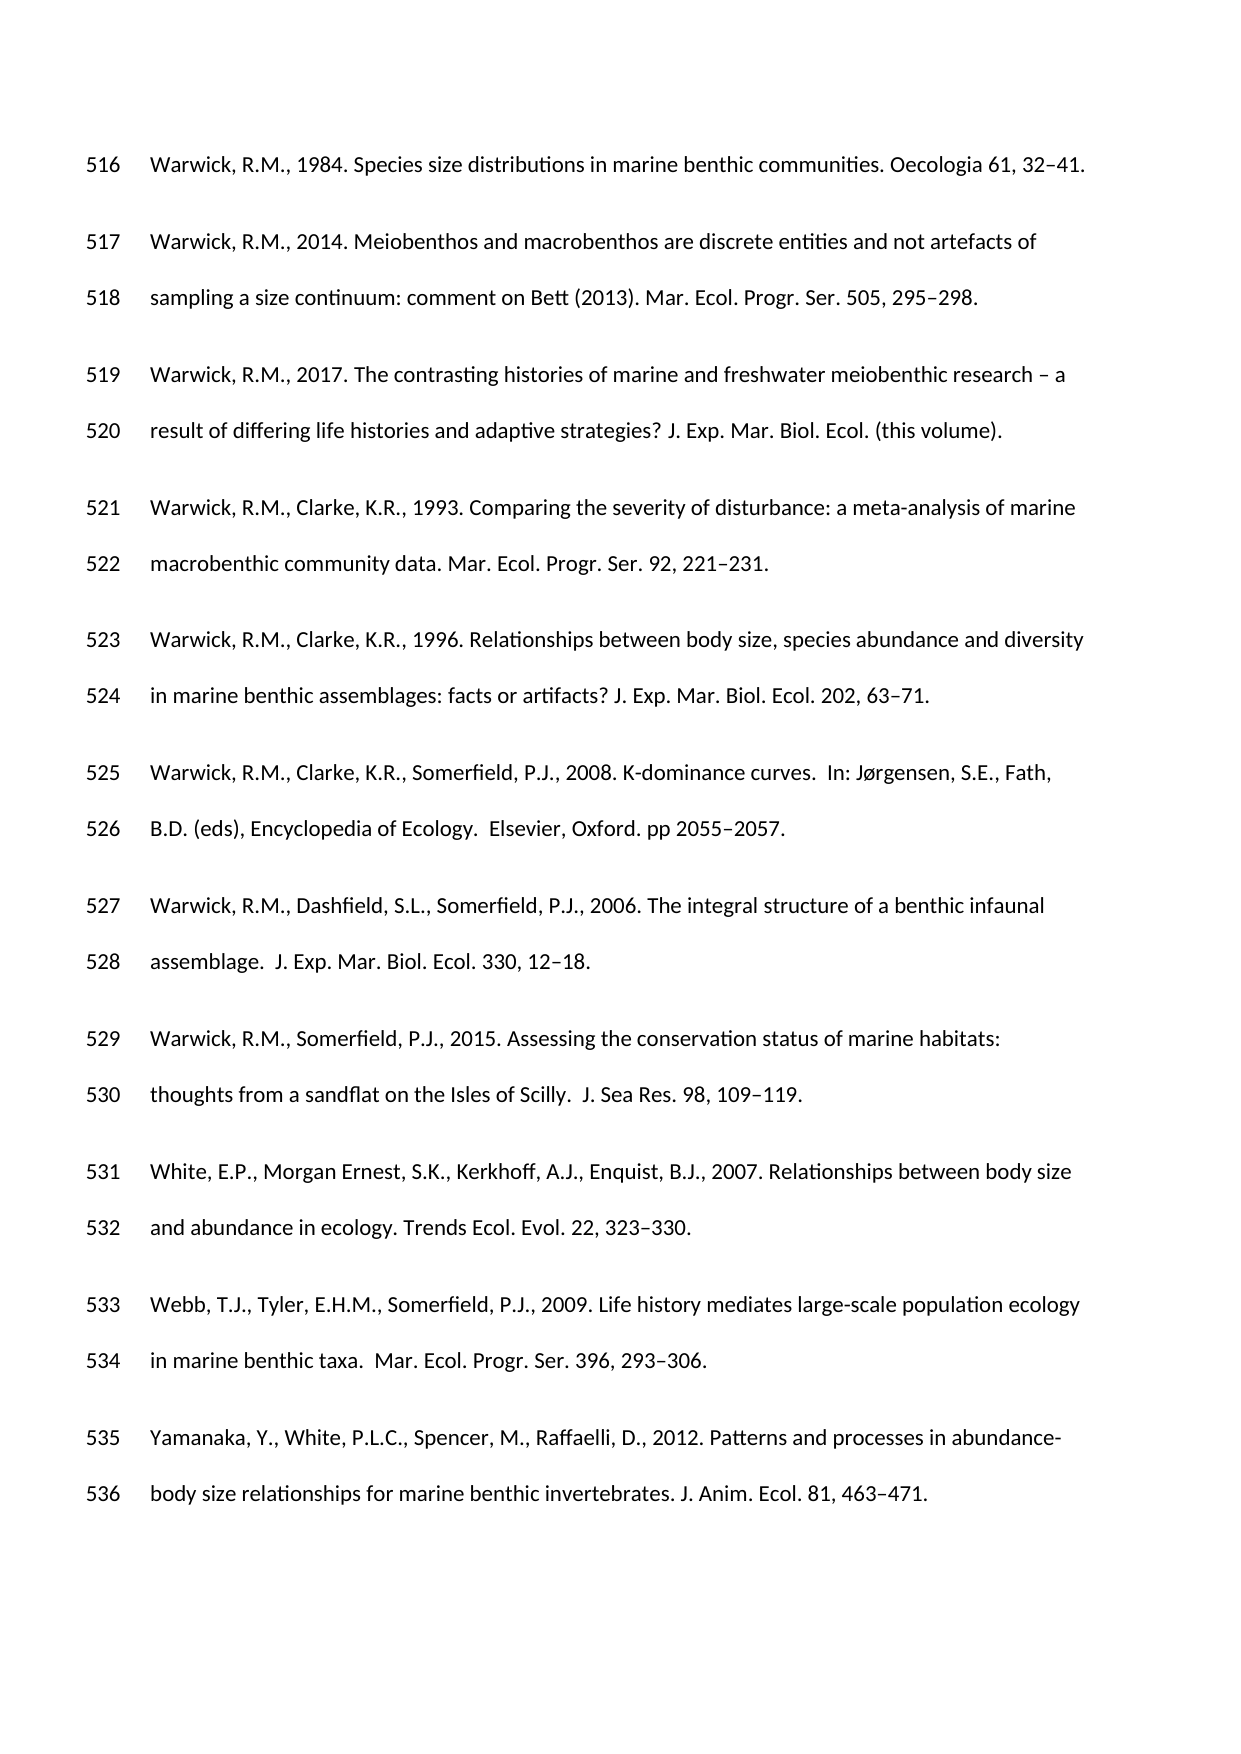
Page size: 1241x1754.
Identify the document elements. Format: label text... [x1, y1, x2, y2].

text Warwick, R.M., 1984. Species size distributions in marine benthic communities. Oecologia 61, 32–41. [150, 150, 1090, 178]
text Warwick, R.M., 2014. Meiobenthos and macrobenthos are discrete entities and not artefacts of sampling a size continuum: comment on Bett (2013). Mar. Ecol. Progr. Ser. 505, 295–298. [150, 227, 1090, 311]
text Warwick, R.M., 2017. The contrasting histories of marine and freshwater meiobenthic research – a result of differing life histories and adaptive strategies? J. Exp. Mar. Biol. Ecol. (this volume). [150, 360, 1090, 444]
text Warwick, R.M., Clarke, K.R., 1996. Relationships between body size, species abundance and diversity in marine benthic assemblages: facts or artifacts? J. Exp. Mar. Biol. Ecol. 202, 63–71. [150, 626, 1090, 710]
text Webb, T.J., Tyler, E.H.M., Somerfield, P.J., 2009. Life history mediates large-scale population ecology in marine benthic taxa. Mar. Ecol. Progr. Ser. 396, 293–306. [150, 1290, 1090, 1374]
text Yamanaka, Y., White, P.L.C., Spencer, M., Raffaelli, D., 2012. Patterns and processes in abundance-body size relationships for marine benthic invertebrates. J. Anim. Ecol. 81, 463–471. [150, 1423, 1090, 1507]
text Warwick, R.M., Clarke, K.R., Somerfield, P.J., 2008. K-dominance curves. In: Jørgensen, S.E., Fath, B.D. (eds), Encyclopedia of Ecology. Elsevier, Oxford. pp 2055–2057. [150, 758, 1090, 843]
text White, E.P., Morgan Ernest, S.K., Kerkhoff, A.J., Enquist, B.J., 2007. Relationships between body size and abundance in ecology. Trends Ecol. Evol. 22, 323–330. [150, 1157, 1090, 1241]
text Warwick, R.M., Clarke, K.R., 1993. Comparing the severity of disturbance: a meta-analysis of marine macrobenthic community data. Mar. Ecol. Progr. Ser. 92, 221–231. [150, 493, 1090, 577]
text Warwick, R.M., Dashfield, S.L., Somerfield, P.J., 2006. The integral structure of a benthic infaunal assemblage. J. Exp. Mar. Biol. Ecol. 330, 12–18. [150, 891, 1090, 976]
text Warwick, R.M., Somerfield, P.J., 2015. Assessing the conservation status of marine habitats: thoughts from a sandflat on the Isles of Scilly. J. Sea Res. 98, 109–119. [150, 1024, 1090, 1108]
